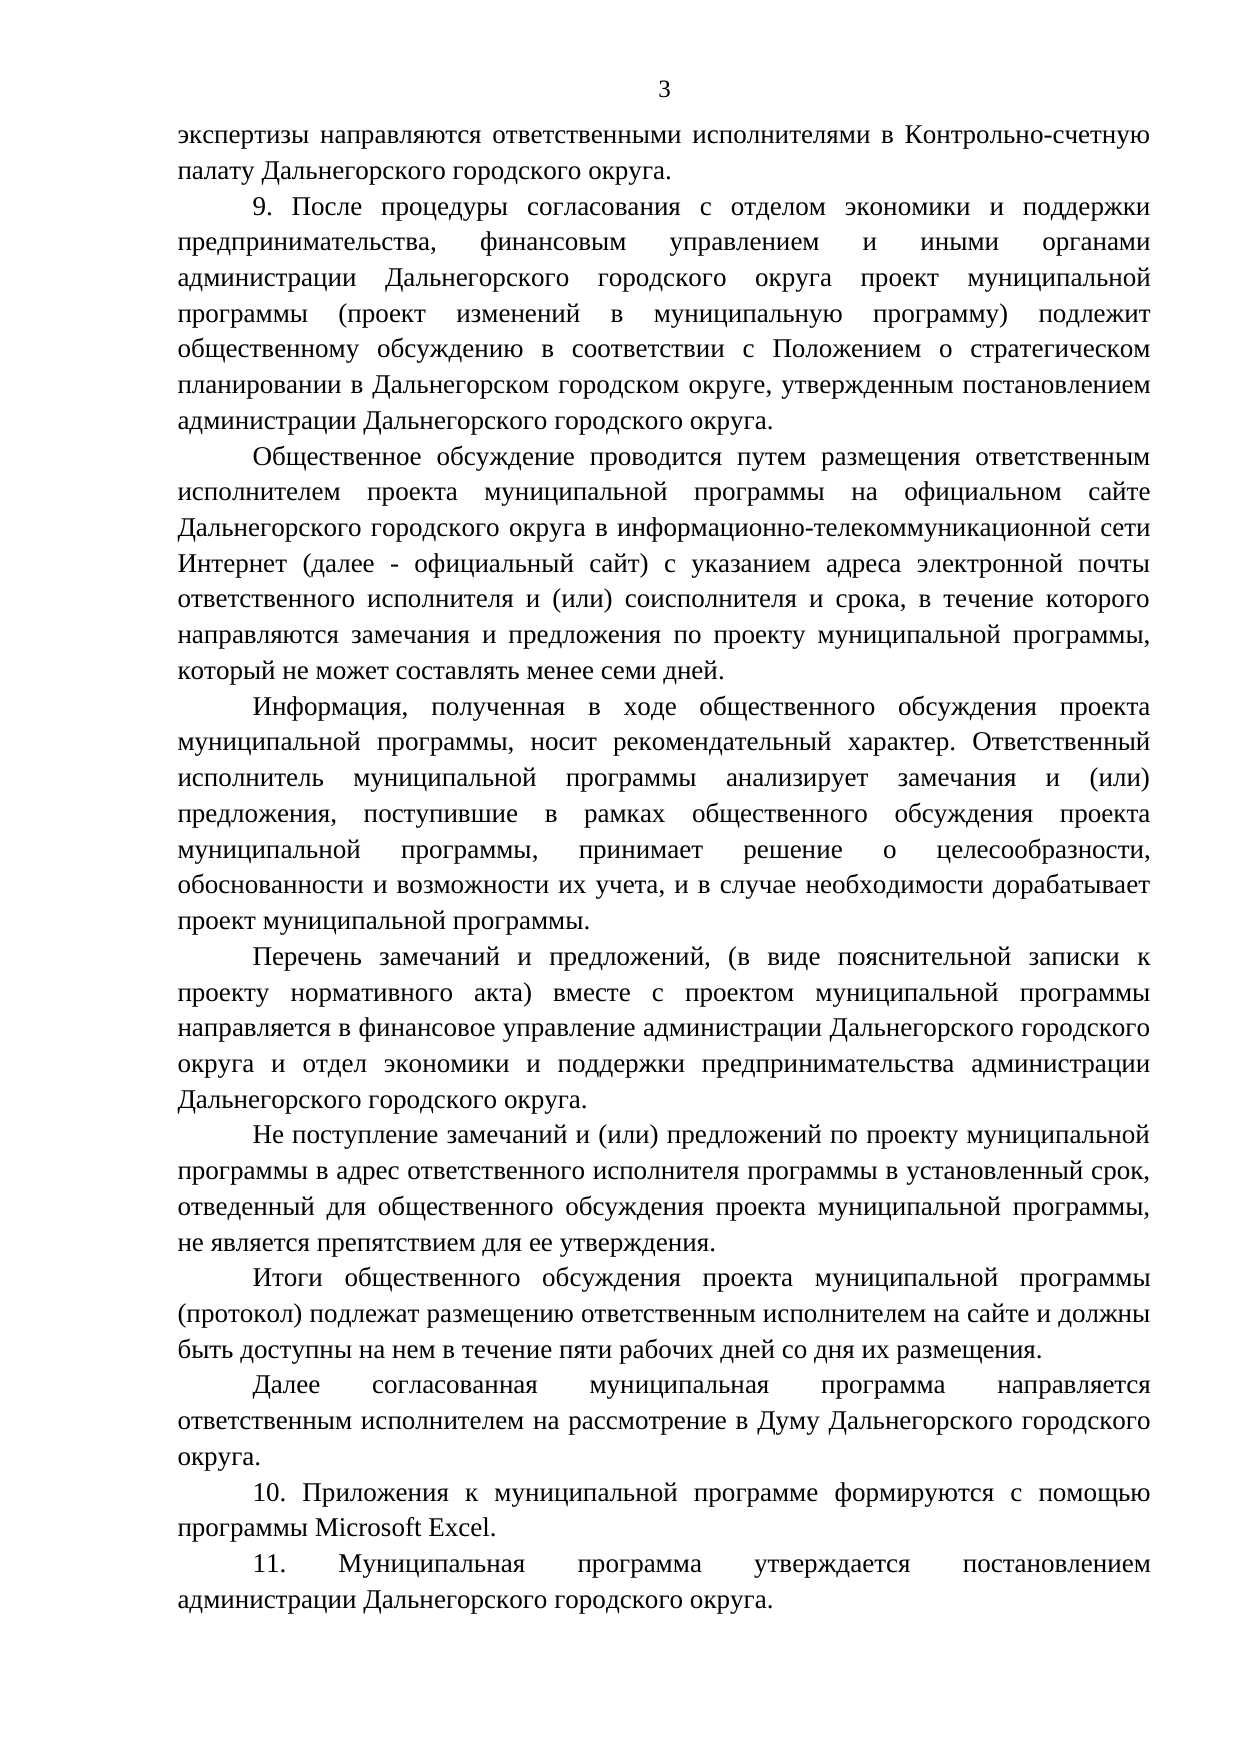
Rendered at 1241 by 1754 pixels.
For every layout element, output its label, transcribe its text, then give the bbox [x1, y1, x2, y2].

text Далее согласованная муниципальная программа направляется ответственным исполнителем на рассмотрение в Думу Дальнегорского городского округа. [177, 1369, 1152, 1471]
text 10. Приложения к муниципальной программе формируются с помощью программы Microsoft Excel. [177, 1476, 1152, 1543]
text Информация, полученная в ходе общественного обсуждения проекта муниципальной программы, носит рекомендательный характер. Ответственный исполнитель муниципальной программы анализирует замечания и (или) предложения, поступившие в рамках общественного обсуждения проекта муниципальной программы, принимает решение о целесообразности, обоснованности и возможности их учета, и в случае необходимости дорабатывает проект муниципальной программы. [177, 690, 1152, 935]
text Не поступление замечаний и (или) предложений по проекту муниципальной программы в адрес ответственного исполнителя программы в установленный срок, отведенный для общественного обсуждения проекта муниципальной программы, не является препятствием для ее утверждения. [177, 1118, 1152, 1257]
text 11. Муниципальная программа утверждается постановлением администрации Дальнегорского городского округа. [177, 1547, 1152, 1614]
text Общественное обсуждение проводится путем размещения ответственным исполнителем проекта муниципальной программы на официальном сайте Дальнегорского городского округа в информационно-телекоммуникационной сети Интернет (далее - официальный сайт) с указанием адреса электронной почты ответственного исполнителя и (или) соисполнителя и срока, в течение которого направляются замечания и предложения по проекту муниципальной программы, который не может составлять менее семи дней. [177, 440, 1152, 685]
text Итоги общественного обсуждения проекта муниципальной программы (протокол) подлежат размещению ответственным исполнителем на сайте и должны быть доступны на нем в течение пяти рабочих дней со дня их размещения. [177, 1261, 1152, 1364]
text 9. После процедуры согласования с отделом экономики и поддержки предпринимательства, финансовым управлением и иными органами администрации Дальнегорского городского округа проект муниципальной программы (проект изменений в муниципальную программу) подлежит общественному обсуждению в соответствии с Положением о стратегическом планировании в Дальнегорском городском округе, утвержденным постановлением администрации Дальнегорского городского округа. [177, 189, 1152, 435]
text Перечень замечаний и предложений, (в виде пояснительной записки к проекту нормативного акта) вместе с проектом муниципальной программы направляется в финансовое управление администрации Дальнегорского городского округа и отдел экономики и поддержки предпринимательства администрации Дальнегорского городского округа. [177, 940, 1152, 1114]
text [177, 118, 1152, 185]
